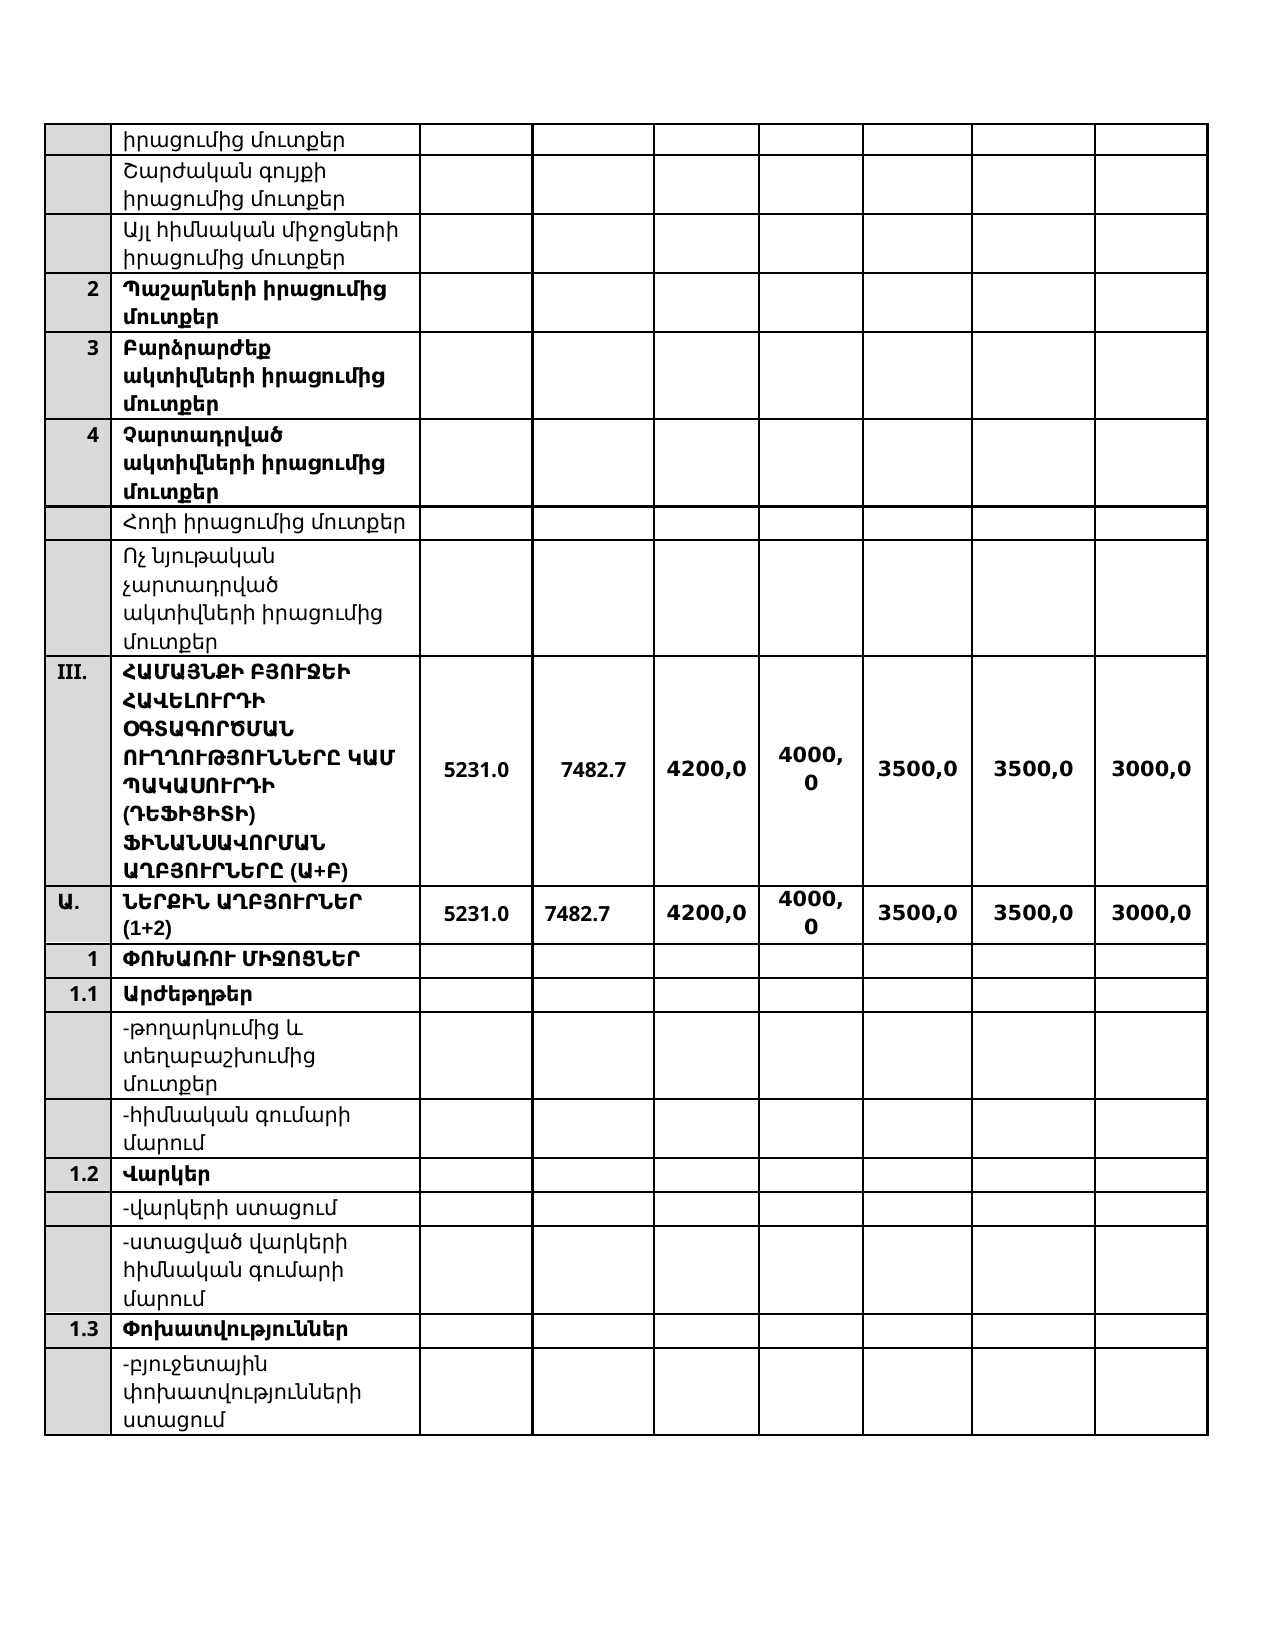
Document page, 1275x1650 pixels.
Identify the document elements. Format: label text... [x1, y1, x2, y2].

table_cell [760, 420, 862, 505]
table_cell [655, 420, 758, 505]
table_cell [1096, 945, 1206, 977]
table_cell [421, 215, 531, 272]
table_cell [655, 979, 758, 1011]
table_cell [421, 1100, 531, 1157]
table_cell [46, 1349, 110, 1434]
table_cell [46, 541, 110, 655]
table_cell [46, 125, 110, 154]
table_cell [864, 1315, 971, 1347]
table_cell [1096, 156, 1206, 213]
table_cell [421, 1315, 531, 1347]
table_cell [421, 333, 531, 418]
table_cell [760, 945, 862, 977]
table_cell [1096, 979, 1206, 1011]
table_cell [864, 215, 971, 272]
table_cell [534, 945, 653, 977]
table_cell [864, 125, 971, 154]
table_cell 2 [46, 274, 110, 331]
table_cell [864, 945, 971, 977]
table_cell [655, 215, 758, 272]
table_cell 4000,0 [760, 657, 862, 885]
table_cell [534, 215, 653, 272]
table_cell [864, 274, 971, 331]
table_cell [421, 945, 531, 977]
table_cell [421, 125, 531, 154]
table_cell Փոխատվություններ [112, 1315, 419, 1347]
table_cell [1096, 1100, 1206, 1157]
table_cell Շարժական գույքի իրացումից մուտքեր [112, 156, 419, 213]
table_cell [46, 508, 110, 539]
table_cell [973, 508, 1094, 539]
table_cell [534, 1315, 653, 1347]
table_cell 5231.0 [421, 887, 531, 942]
table_cell [1096, 508, 1206, 539]
table_cell 1 [46, 945, 110, 977]
table_cell [421, 1349, 531, 1434]
table_cell [1096, 1193, 1206, 1225]
table_cell [655, 125, 758, 154]
table_cell -ստացված վարկերի հիմնական գումարի մարում [112, 1227, 419, 1312]
table_cell Վարկեր [112, 1159, 419, 1191]
table_cell [46, 1193, 110, 1225]
table_cell -թողարկումից և տեղաբաշխումից մուտքեր [112, 1013, 419, 1098]
table_cell [1096, 125, 1206, 154]
table_cell [655, 274, 758, 331]
table_cell [421, 1193, 531, 1225]
table_cell [973, 1100, 1094, 1157]
table_cell [1096, 1315, 1206, 1347]
table_cell [655, 508, 758, 539]
table_cell [973, 945, 1094, 977]
table_cell [534, 333, 653, 418]
table_cell [760, 1349, 862, 1434]
table_cell Պաշարների իրացումից մուտքեր [112, 274, 419, 331]
table_cell [534, 420, 653, 505]
table_cell [655, 1013, 758, 1098]
table_cell ՀԱՄԱՅՆՔԻ ԲՅՈՒՋԵԻ ՀԱՎԵԼՈՒՐԴԻ ՕԳՏԱԳՈՐԾՄԱՆ ՈՒՂՂՈՒԹՅՈՒՆՆԵՐԸ ԿԱՄ ՊԱԿԱՍՈՒՐԴԻ (ԴԵՖԻՑԻՏԻ) ՖԻՆԱՆՍԱՎՈՐՄԱՆ ԱՂԲՅՈՒՐՆԵՐԸ (Ա+Բ) [112, 657, 419, 885]
table_cell [421, 508, 531, 539]
table_cell [534, 1349, 653, 1434]
table_cell [760, 979, 862, 1011]
table_cell 3000,0 [1096, 657, 1206, 885]
table_cell [760, 125, 862, 154]
table_cell [973, 1193, 1094, 1225]
table_cell [864, 508, 971, 539]
table_cell [421, 541, 531, 655]
table_cell [1096, 333, 1206, 418]
table_cell [864, 1193, 971, 1225]
table_cell [1096, 1227, 1206, 1312]
table_cell [1096, 274, 1206, 331]
table_cell 4 [46, 420, 110, 505]
table_cell [46, 1013, 110, 1098]
table_cell [864, 1013, 971, 1098]
table_cell ՆԵՐՔԻՆ ԱՂԲՅՈՒՐՆԵՐ (1+2) [112, 887, 419, 942]
table_cell [534, 156, 653, 213]
table_cell [760, 541, 862, 655]
table_cell [421, 156, 531, 213]
table_cell [421, 420, 531, 505]
table_cell [1096, 1349, 1206, 1434]
table_cell [534, 508, 653, 539]
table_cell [112, 125, 419, 154]
table_cell -բյուջետային փոխատվությունների ստացում [112, 1349, 419, 1434]
table_cell [1096, 215, 1206, 272]
table_cell [46, 1227, 110, 1312]
table_cell [655, 1315, 758, 1347]
table_cell [760, 1100, 862, 1157]
table_cell [864, 541, 971, 655]
table_cell 1.3 [46, 1315, 110, 1347]
table_cell [973, 215, 1094, 272]
table_cell [760, 274, 862, 331]
table_cell [760, 156, 862, 213]
table_cell [534, 1193, 653, 1225]
table_cell [973, 1349, 1094, 1434]
table_cell [864, 1159, 971, 1191]
table_cell [534, 541, 653, 655]
table_cell [973, 156, 1094, 213]
table_cell [973, 333, 1094, 418]
table_cell [864, 979, 971, 1011]
table_cell [973, 125, 1094, 154]
table_cell Ոչ նյութական չարտադրված ակտիվների իրացումից մուտքեր [112, 541, 419, 655]
table_cell Չարտադրված ակտիվների իրացումից մուտքեր [112, 420, 419, 505]
table_cell [534, 1013, 653, 1098]
table_cell [46, 1100, 110, 1157]
table_cell 4000,0 [760, 887, 862, 942]
table_cell 7482.7 [534, 887, 653, 942]
table_cell [760, 1193, 862, 1225]
table_cell 4200,0 [655, 657, 758, 885]
table_cell [421, 979, 531, 1011]
table_cell [973, 541, 1094, 655]
table_cell [534, 125, 653, 154]
table_cell [655, 1100, 758, 1157]
table_cell [46, 215, 110, 272]
table_cell [760, 508, 862, 539]
table_cell [655, 1349, 758, 1434]
table_cell [864, 1227, 971, 1312]
table_cell [534, 1159, 653, 1191]
table_cell [421, 274, 531, 331]
table_cell 4200,0 [655, 887, 758, 942]
table_cell [534, 979, 653, 1011]
table_cell [973, 1159, 1094, 1191]
table_cell [655, 1159, 758, 1191]
table_cell 3500,0 [864, 887, 971, 942]
table_cell Այլ հիմնական միջոցների իրացումից մուտքեր [112, 215, 419, 272]
table_cell [1096, 541, 1206, 655]
table_cell 5231.0 [421, 657, 531, 885]
table_cell [973, 420, 1094, 505]
table_cell [973, 1315, 1094, 1347]
table_cell Արժեթղթեր [112, 979, 419, 1011]
table_cell [864, 1349, 971, 1434]
table_cell 3 [46, 333, 110, 418]
table_cell -հիմնական գումարի մարում [112, 1100, 419, 1157]
table_cell [973, 274, 1094, 331]
table_cell [864, 1100, 971, 1157]
table_cell [973, 1013, 1094, 1098]
table_cell ՓՈԽԱՌՈՒ ՄԻՋՈՑՆԵՐ [112, 945, 419, 977]
table_cell [760, 1315, 862, 1347]
table_cell [864, 333, 971, 418]
table_cell 1.2 [46, 1159, 110, 1191]
table_cell 3500,0 [973, 887, 1094, 942]
table_cell 1.1 [46, 979, 110, 1011]
table_cell [421, 1159, 531, 1191]
table_cell [760, 1013, 862, 1098]
table_cell [655, 333, 758, 418]
table_cell 3000,0 [1096, 887, 1206, 942]
table_cell [46, 156, 110, 213]
table_cell [421, 1227, 531, 1312]
table_cell 7482.7 [534, 657, 653, 885]
table_cell [1096, 1013, 1206, 1098]
table_cell 3500,0 [973, 657, 1094, 885]
table_cell Բարձրարժեք ակտիվների իրացումից մուտքեր [112, 333, 419, 418]
table_cell [973, 979, 1094, 1011]
table_cell 3500,0 [864, 657, 971, 885]
table_cell [534, 1100, 653, 1157]
table_cell [655, 945, 758, 977]
table_cell III. [46, 657, 110, 885]
table_cell [760, 1159, 862, 1191]
table_cell -վարկերի ստացում [112, 1193, 419, 1225]
table_cell [534, 274, 653, 331]
table_cell [421, 1013, 531, 1098]
table_cell Ա. [46, 887, 110, 942]
table_cell [655, 1227, 758, 1312]
table_cell [760, 333, 862, 418]
table_cell [760, 215, 862, 272]
table_cell [1096, 1159, 1206, 1191]
table_cell [655, 156, 758, 213]
table_cell [1096, 420, 1206, 505]
table_cell [973, 1227, 1094, 1312]
table_cell [534, 1227, 653, 1312]
table_cell Հողի իրացումից մուտքեր [112, 508, 419, 539]
table_cell [864, 420, 971, 505]
table_cell [760, 1227, 862, 1312]
table_cell [655, 1193, 758, 1225]
table_cell [864, 156, 971, 213]
table_cell [655, 541, 758, 655]
